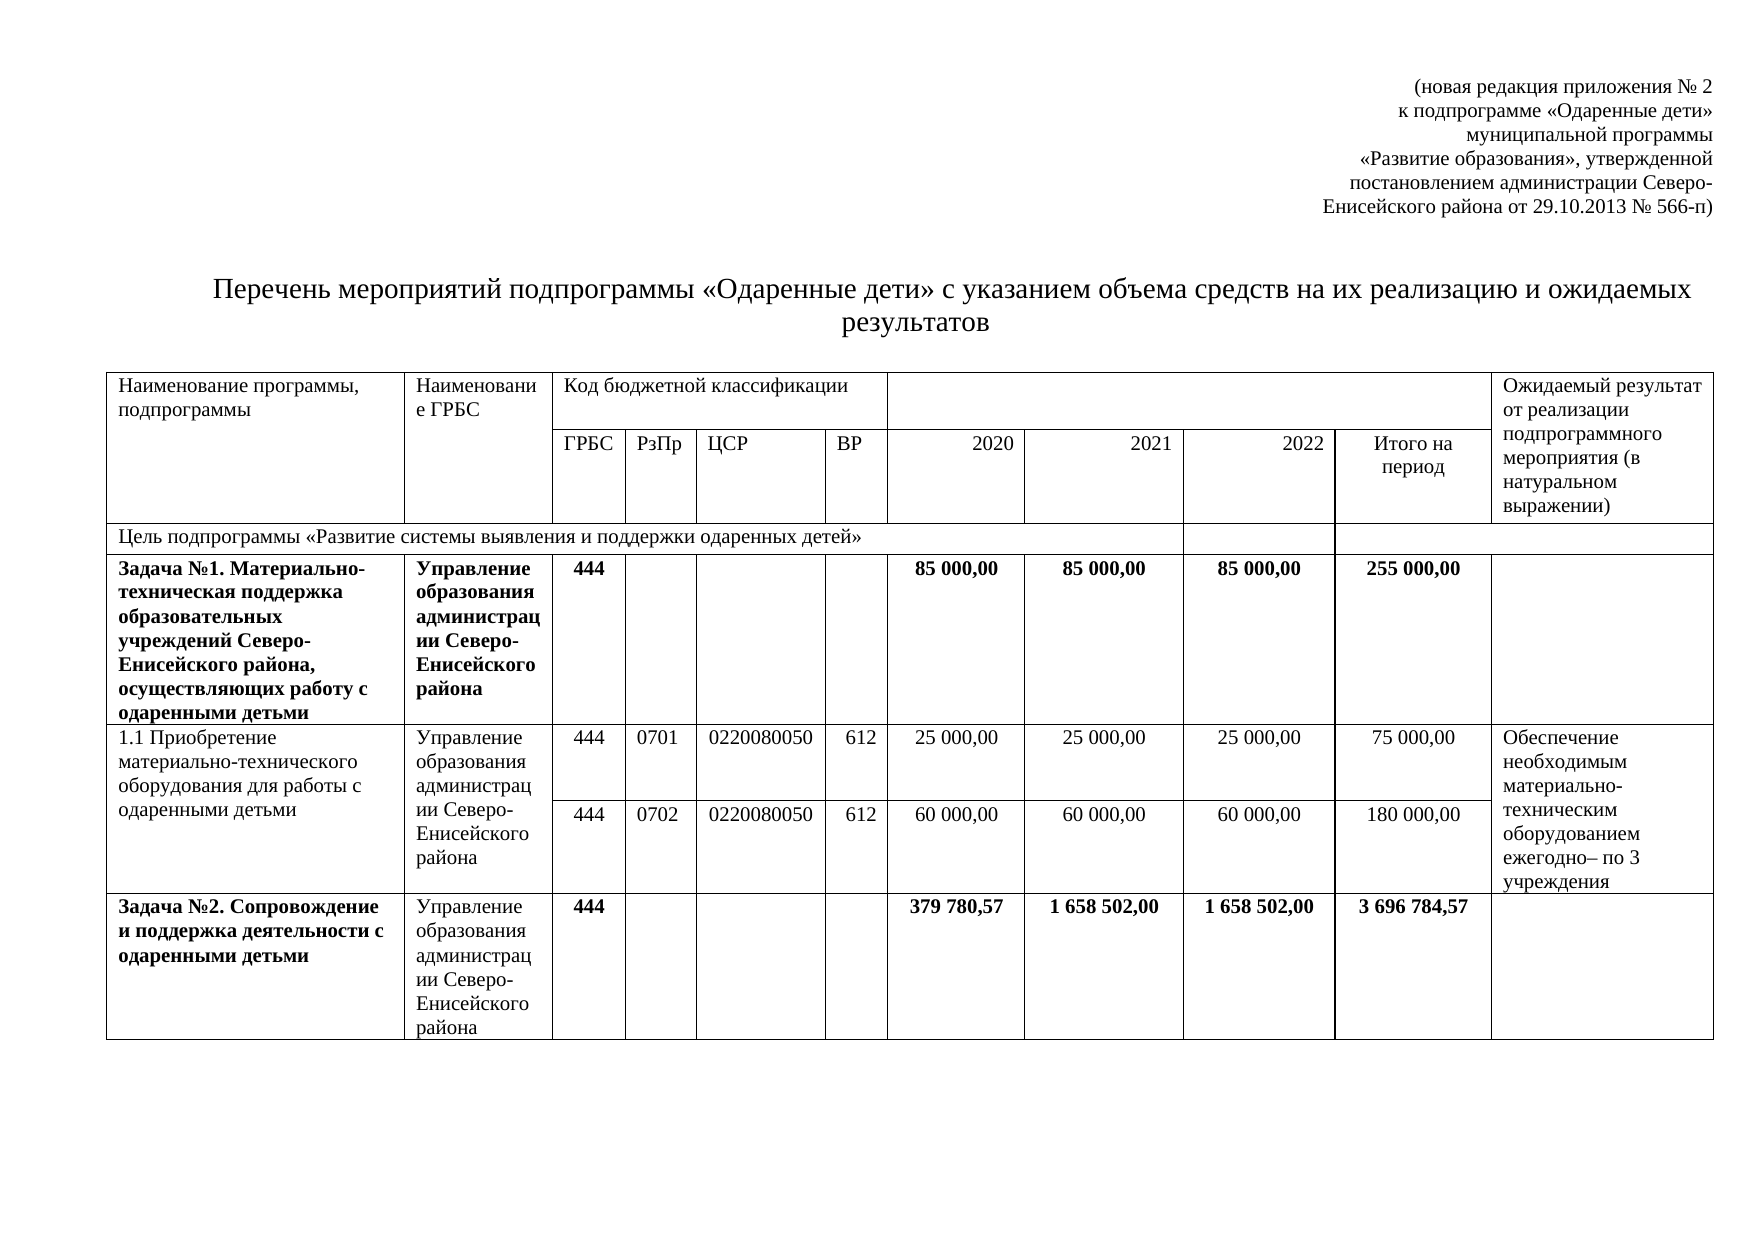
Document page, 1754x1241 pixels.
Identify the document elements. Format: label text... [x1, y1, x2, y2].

table_cell Цель подпрограммы «Развитие системы выявления и поддержки одаренных детей» [107, 524, 1183, 554]
text Перечень мероприятий подпрограммы «Одаренные дети» с указанием объема средств на их реализацию и ожидаемых результатов [118, 271, 1713, 338]
table_cell ГРБС [553, 430, 625, 523]
table_cell 612 [826, 801, 887, 893]
text «Развитие образования», утвержденной [118, 146, 1713, 170]
table_cell ЦСР [697, 430, 825, 523]
table_header Наименование программы, подпрограммы [107, 373, 404, 523]
table_header Наименование ГРБС [405, 373, 552, 523]
table_cell 255 000,00 [1336, 555, 1491, 724]
table_cell 25 000,00 [1184, 725, 1334, 800]
table_cell 2022 [1184, 430, 1334, 523]
table_cell 1 658 502,00 [1025, 894, 1183, 1039]
table_cell 60 000,00 [1025, 801, 1183, 893]
table_cell [626, 894, 696, 1039]
table_cell 60 000,00 [888, 801, 1024, 893]
table_cell [826, 894, 887, 1039]
table_cell [826, 555, 887, 724]
table_cell 0220080050 [697, 801, 825, 893]
table_cell [697, 555, 825, 724]
table_cell [1336, 524, 1713, 554]
table_header Код бюджетной классификации [553, 373, 887, 429]
table_cell [1492, 894, 1713, 1039]
table_cell 3 696 784,57 [1336, 894, 1491, 1039]
table_cell 444 [553, 801, 625, 893]
table_cell [1184, 524, 1334, 554]
table_cell Управление образования администрации Северо-Енисейского района [405, 725, 552, 893]
table_cell 612 [826, 725, 887, 800]
table_cell 25 000,00 [1025, 725, 1183, 800]
table_cell 2021 [1025, 430, 1183, 523]
table_header Ожидаемый результат от реализации подпрограммного мероприятия (в натуральном выражении) [1492, 373, 1713, 523]
table_cell Обеспечение необходимым материально-техническим оборудованием ежегодно– по 3 учреждения [1492, 725, 1713, 893]
table_cell 85 000,00 [1025, 555, 1183, 724]
table_cell Итого на период [1336, 430, 1491, 523]
table_cell 60 000,00 [1184, 801, 1334, 893]
text постановлением администрации Северо- [118, 170, 1713, 194]
table_cell Задача №1. Материально-техническая поддержка образовательных учреждений Северо-Енисейского района, осуществляющих работу с одаренными детьми [107, 555, 404, 724]
table_cell 444 [553, 725, 625, 800]
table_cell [405, 894, 552, 1039]
table_cell [626, 555, 696, 724]
text Енисейского района от 29.10.2013 № 566-п) [118, 194, 1713, 218]
table_cell 85 000,00 [1184, 555, 1334, 724]
text муниципальной программы [118, 122, 1713, 146]
text (новая редакция приложения № 2 [118, 74, 1713, 98]
table_cell Задача №2. Сопровождение и поддержка деятельности с одаренными детьми [107, 894, 404, 1039]
table_cell 1.1 Приобретение материально-технического оборудования для работы с одаренными детьми [107, 725, 404, 893]
table_cell 180 000,00 [1336, 801, 1491, 893]
text к подпрограмме «Одаренные дети» [118, 98, 1713, 122]
table_cell 0701 [626, 725, 696, 800]
table_cell 444 [553, 894, 625, 1039]
table_cell 75 000,00 [1336, 725, 1491, 800]
table_cell 1 658 502,00 [1184, 894, 1334, 1039]
table_cell 85 000,00 [888, 555, 1024, 724]
table_cell [697, 894, 825, 1039]
table_cell [1492, 555, 1713, 724]
table_cell 25 000,00 [888, 725, 1024, 800]
table_cell Управление образования администрации Северо-Енисейского района [405, 555, 552, 724]
table_cell 444 [553, 555, 625, 724]
table_cell 379 780,57 [888, 894, 1024, 1039]
table_header [888, 373, 1491, 429]
table_cell 0702 [626, 801, 696, 893]
table_cell 2020 [888, 430, 1024, 523]
table_cell РзПр [626, 430, 696, 523]
table_cell 0220080050 [697, 725, 825, 800]
table_cell ВР [826, 430, 887, 523]
